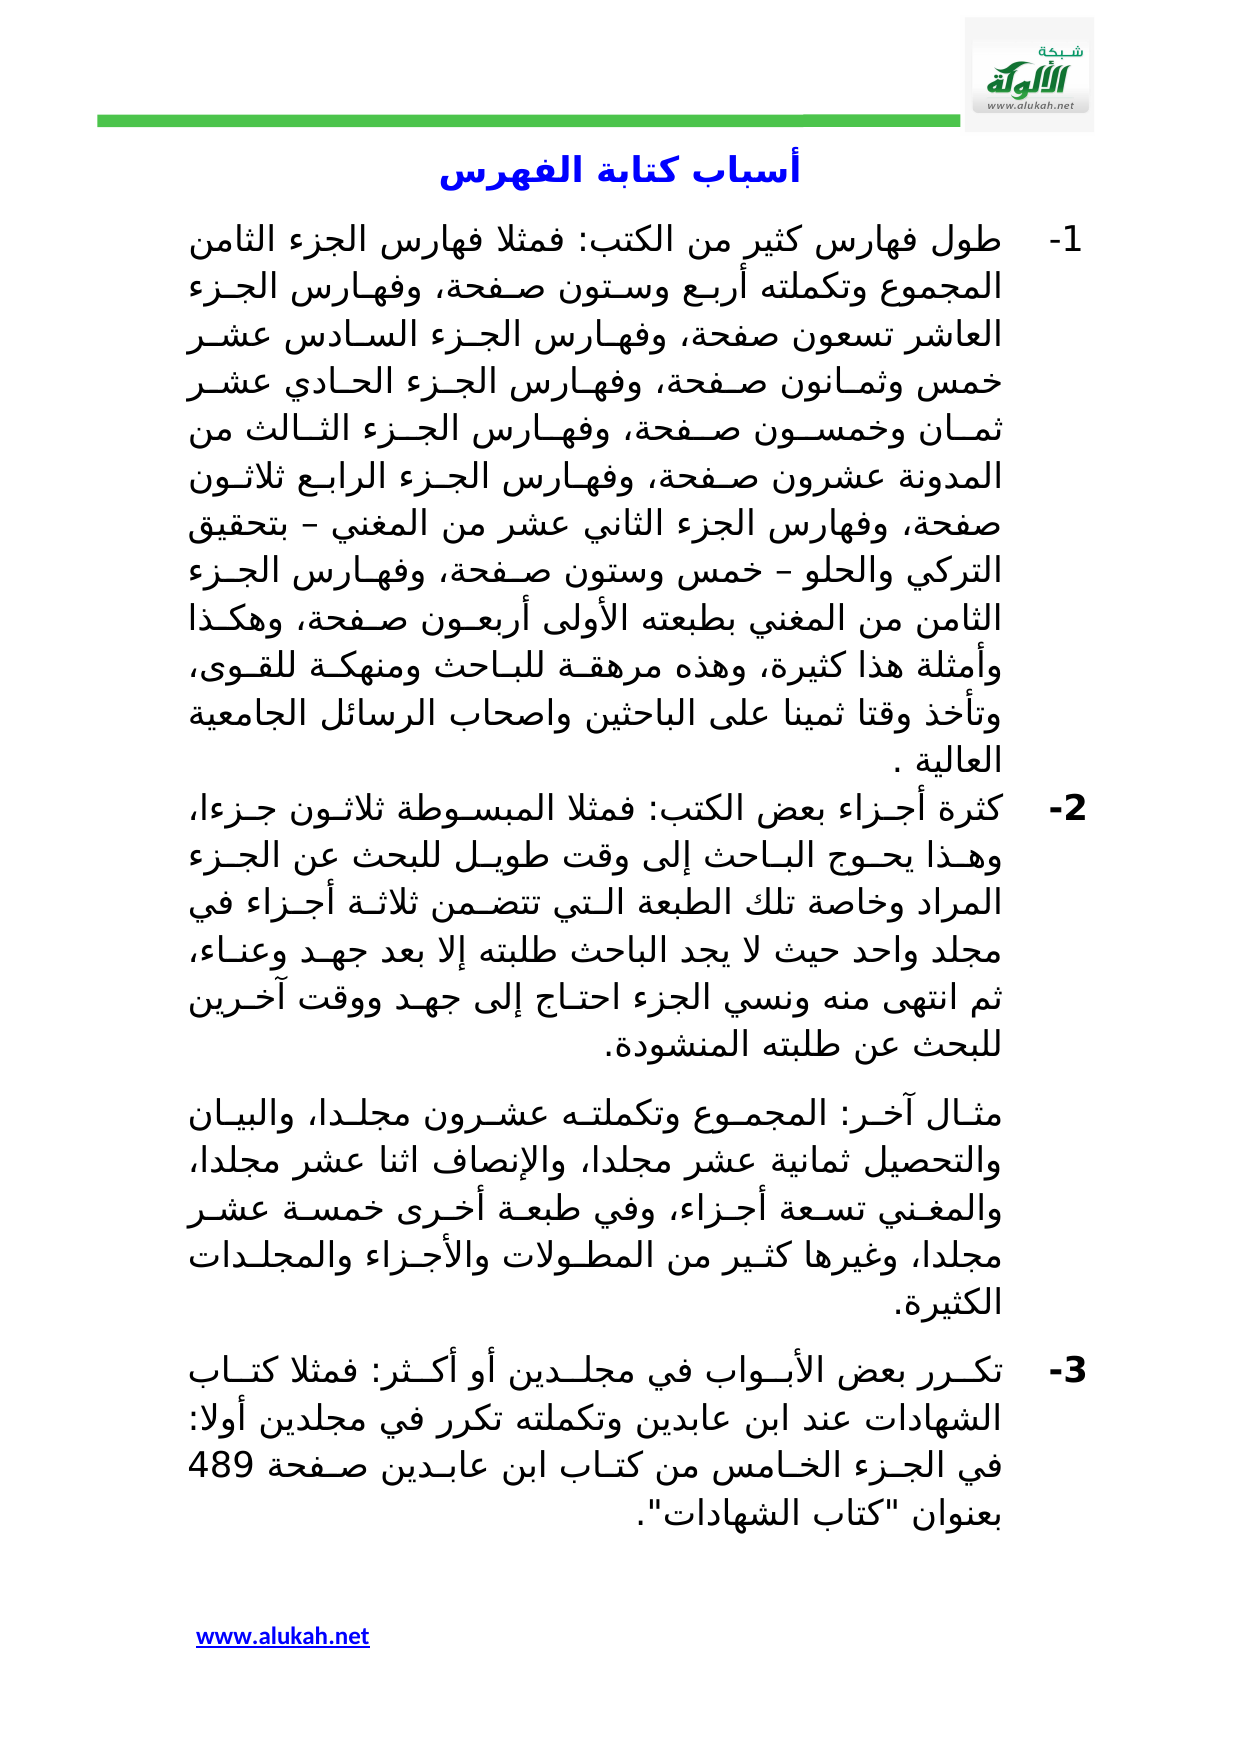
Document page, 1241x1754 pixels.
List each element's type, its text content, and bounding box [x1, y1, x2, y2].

list تكرر بعض الأبواب في مجلدين أو أكثر: فمثلا كتاب الشهادات عند ابن عابدين وتكملته تكرر في مجلدين أولا: في الجزء الخامس من كتاب ابن عابدين صفحة 489 بعنوان "كتاب الشهادات". [187, 1350, 1048, 1533]
list كثرة أجزاء بعض الكتب: فمثلا المبسوطة ثلاثون جزءا، وهذا يحوج الباحث إلى وقت طويل للبحث عن الجزء المراد وخاصة تلك الطبعة التي تتضمن ثلاثة أجزاء في مجلد واحد حيث لا يجد الباحث طلبته إلا بعد جهد وعناء، ثم انتهى منه ونسي الجزء احتاج إلى جهد ووقت آخرين للبحث عن طلبته المنشودة. [187, 787, 1048, 1065]
list طول فهارس كثير من الكتب: فمثلا فهارس الجزء الثامن المجموع وتكملته أربع وستون صفحة، وفهارس الجزء العاشر تسعون صفحة، وفهارس الجزء السادس عشر خمس وثمانون صفحة، وفهارس الجزء الحادي عشر ثمان وخمسون صفحة، وفهارس الجزء الثالث من المدونة عشرون صفحة، وفهارس الجزء الرابع ثلاثون صفحة، وفهارس الجزء الثاني عشر من المغني – بتحقيق التركي والحلو – خمس وستون صفحة، وفهارس الجزء الثامن من المغني بطبعته الأولى أربعون صفحة، وهكذا وأمثلة هذا كثيرة، وهذه مرهقة للباحث ومنهكة للقوى، وتأخذ وقتا ثمينا على الباحثين واصحاب الرسائل الجامعية العالية . [187, 218, 1048, 781]
text أسباب كتابة الفهرس [187, 150, 1053, 191]
text مثال آخر: المجموع وتكملته عشرون مجلدا، والبيان والتحصيل ثمانية عشر مجلدا، والإنصاف اثنا عشر مجلدا، والمغني تسعة أجزاء، وفي طبعة أخرى خمسة عشر مجلدا، وغيرها كثير من المطولات والأجزاء والمجلدات الكثيرة. [187, 1092, 1003, 1323]
